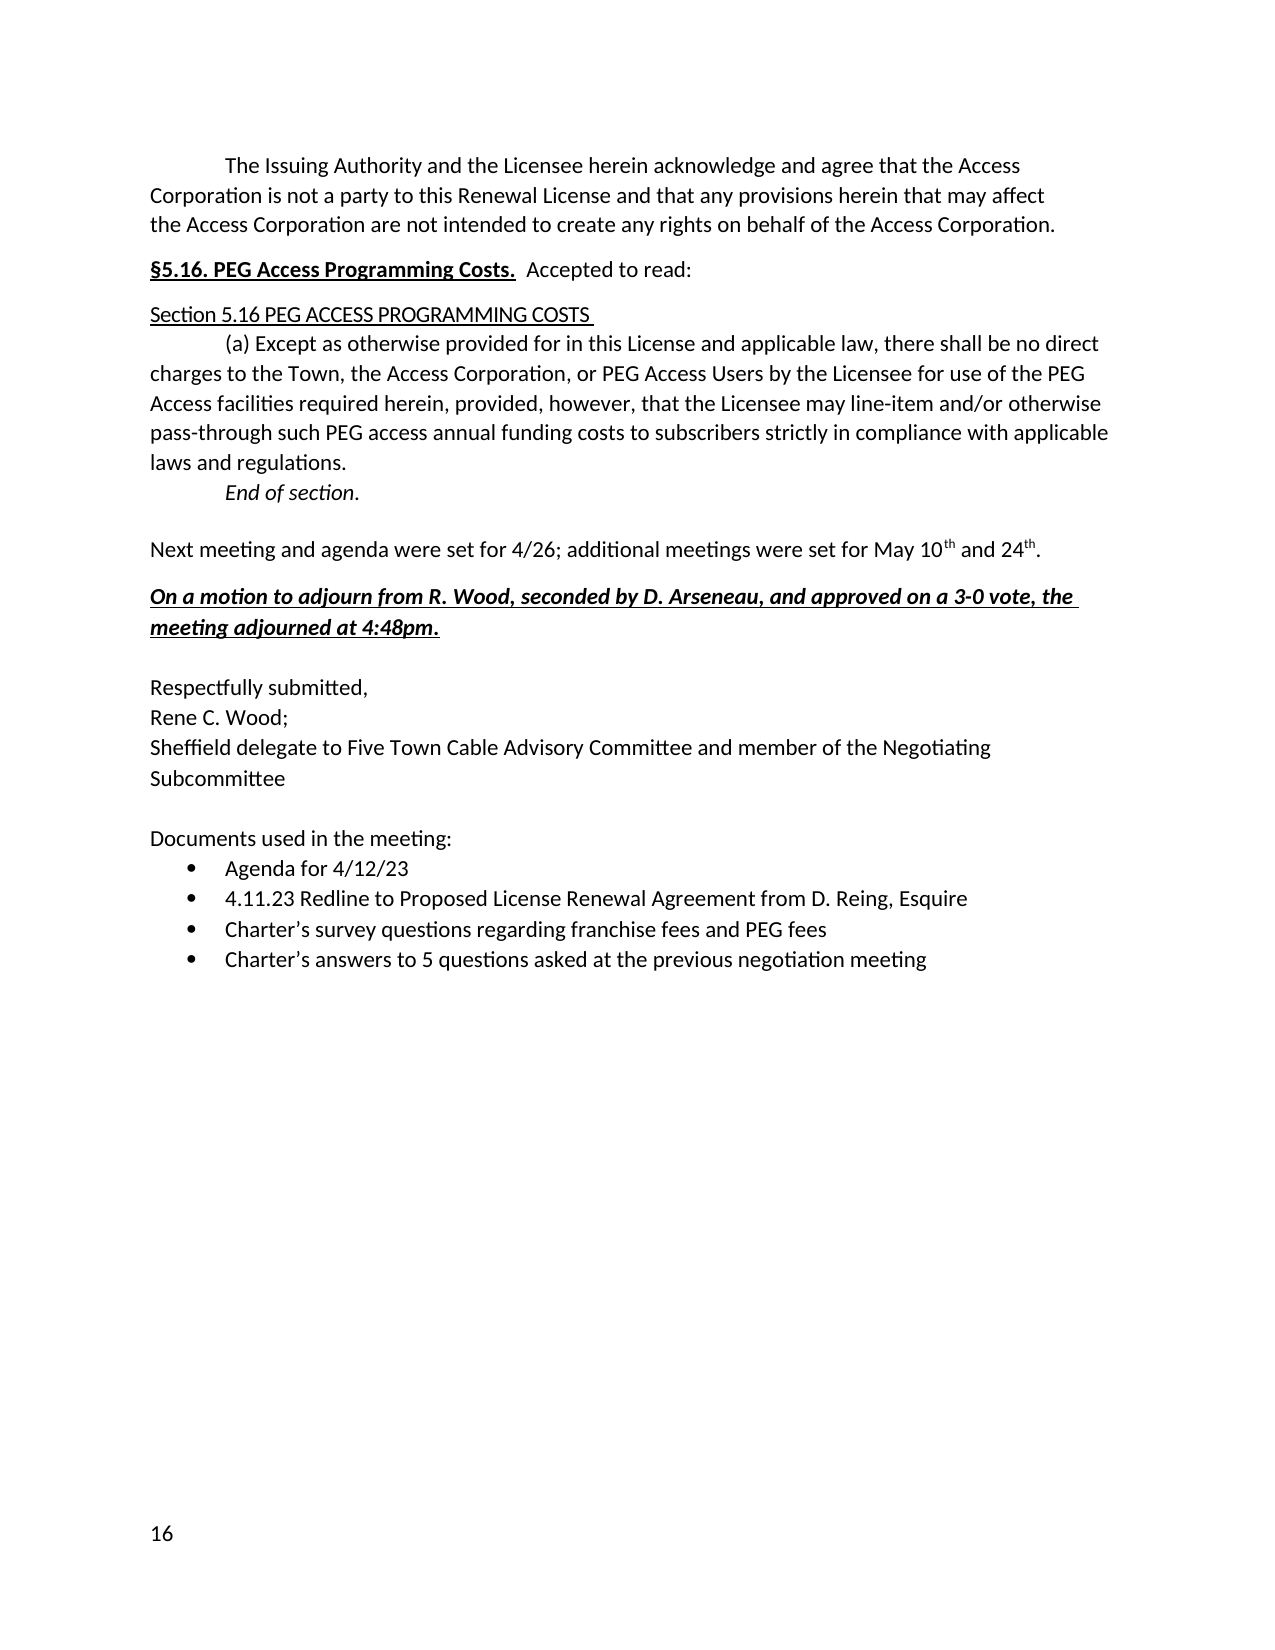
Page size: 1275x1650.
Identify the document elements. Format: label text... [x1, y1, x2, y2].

text Documents used in the meeting: [150, 824, 1125, 852]
list Charter’s survey questions regarding franchise fees and PEG fees [187, 915, 1125, 943]
text Sheffield delegate to Five Town Cable Advisory Committee and member of the Negotiating Subcommittee [150, 733, 1125, 792]
text (a) Except as otherwise provided for in this License and applicable law, there shall be no direct charges to the Town, the Access Corporation, or PEG Access Users by the Licensee for use of the PEG Access facilities required herein, provided, however, that the Licensee may line-item and/or otherwise pass-through such PEG access annual funding costs to subscribers strictly in compliance with applicable laws and regulations. [150, 328, 1117, 476]
list 4.11.23 Redline to Proposed License Renewal Agreement from D. Reing, Esquire [187, 884, 1125, 913]
text Rene C. Wood; [150, 703, 1125, 731]
text Respectfully submitted, [150, 673, 1125, 701]
list Agenda for 4/12/23 [187, 854, 1125, 882]
list Charter’s answers to 5 questions asked at the previous negotiation meeting [187, 945, 1125, 973]
text §5.16. PEG Access Programming Costs. Accepted to read: [150, 255, 1125, 283]
text End of section. [150, 476, 1117, 506]
text The Issuing Authority and the Licensee herein acknowledge and agree that the Access Corporation is not a party to this Renewal License and that any provisions herein that may affect the Access Corporation are not intended to create any rights on behalf of the Access Corporation. [150, 150, 1080, 238]
text Next meeting and agenda were set for 4/26; additional meetings were set for May 10th and 24th. [150, 536, 1125, 564]
text Section 5.16 PEG ACCESS PROGRAMMING COSTS [150, 302, 1125, 328]
text On a motion to adjourn from R. Wood, seconded by D. Arseneau, and approved on a 3-0 vote, the meeting adjourned at 4:48pm. [150, 582, 1125, 641]
